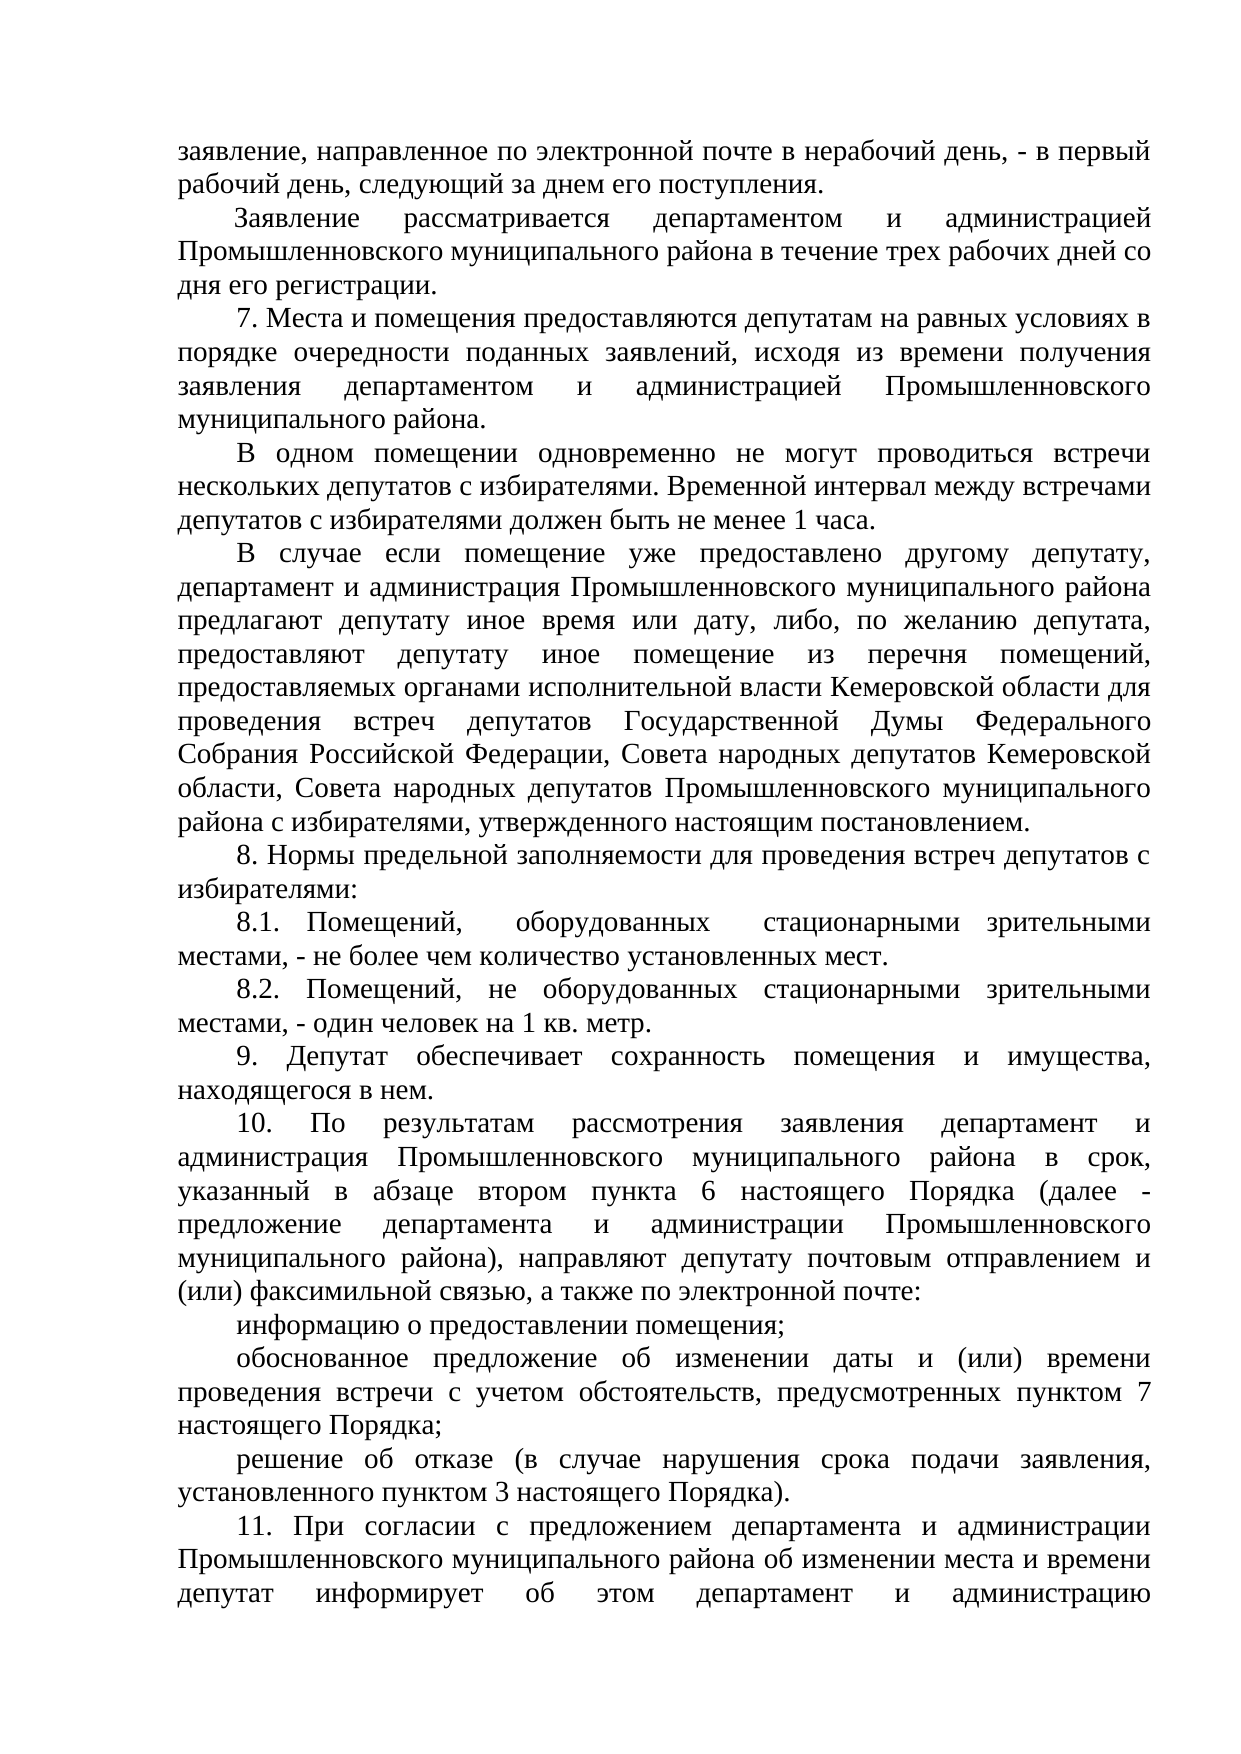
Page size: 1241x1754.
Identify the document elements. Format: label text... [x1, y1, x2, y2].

text 10. По результатам рассмотрения заявления департамент и администрация Промышленновского муниципального района в срок, указанный в абзаце втором пункта 6 настоящего Порядка (далее - предложение департамента и администрации Промышленновского муниципального района), направляют депутату почтовым отправлением и (или) факсимильной связью, а также по электронной почте: [177, 1106, 1152, 1307]
text 7. Места и помещения предоставляются депутатам на равных условиях в порядке очередности поданных заявлений, исходя из времени получения заявления департаментом и администрацией Промышленновского муниципального района. [177, 301, 1152, 435]
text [177, 133, 1152, 200]
text решение об отказе (в случае нарушения срока подачи заявления, установленного пунктом 3 настоящего Порядка). [177, 1441, 1152, 1508]
text 8. Нормы предельной заполняемости для проведения встреч депутатов с избирателями: [177, 837, 1152, 904]
text В случае если помещение уже предоставлено другому депутату, департамент и администрация Промышленновского муниципального района предлагают депутату иное время или дату, либо, по желанию депутата, предоставляют депутату иное помещение из перечня помещений, предоставляемых органами исполнительной власти Кемеровской области для проведения встреч депутатов Государственной Думы Федерального Собрания Российской Федерации, Совета народных депутатов Кемеровской области, Совета народных депутатов Промышленновского муниципального района с избирателями, утвержденного настоящим постановлением. [177, 535, 1152, 837]
text 8.2. Помещений, не оборудованных стационарными зрительными местами, - один человек на 1 кв. метр. [177, 971, 1152, 1038]
text Заявление рассматривается департаментом и администрацией Промышленновского муниципального района в течение трех рабочих дней со дня его регистрации. [177, 200, 1152, 301]
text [177, 1508, 1152, 1609]
text обоснованное предложение об изменении даты и (или) времени проведения встречи с учетом обстоятельств, предусмотренных пунктом 7 настоящего Порядка; [177, 1340, 1152, 1441]
text информацию о предоставлении помещения; [177, 1307, 1152, 1340]
text В одном помещении одновременно не могут проводиться встречи нескольких депутатов с избирателями. Временной интервал между встречами депутатов с избирателями должен быть не менее 1 часа. [177, 435, 1152, 535]
text 8.1. Помещений, оборудованных стационарными зрительными местами, - не более чем количество установленных мест. [177, 904, 1152, 971]
text 9. Депутат обеспечивает сохранность помещения и имущества, находящегося в нем. [177, 1038, 1152, 1106]
